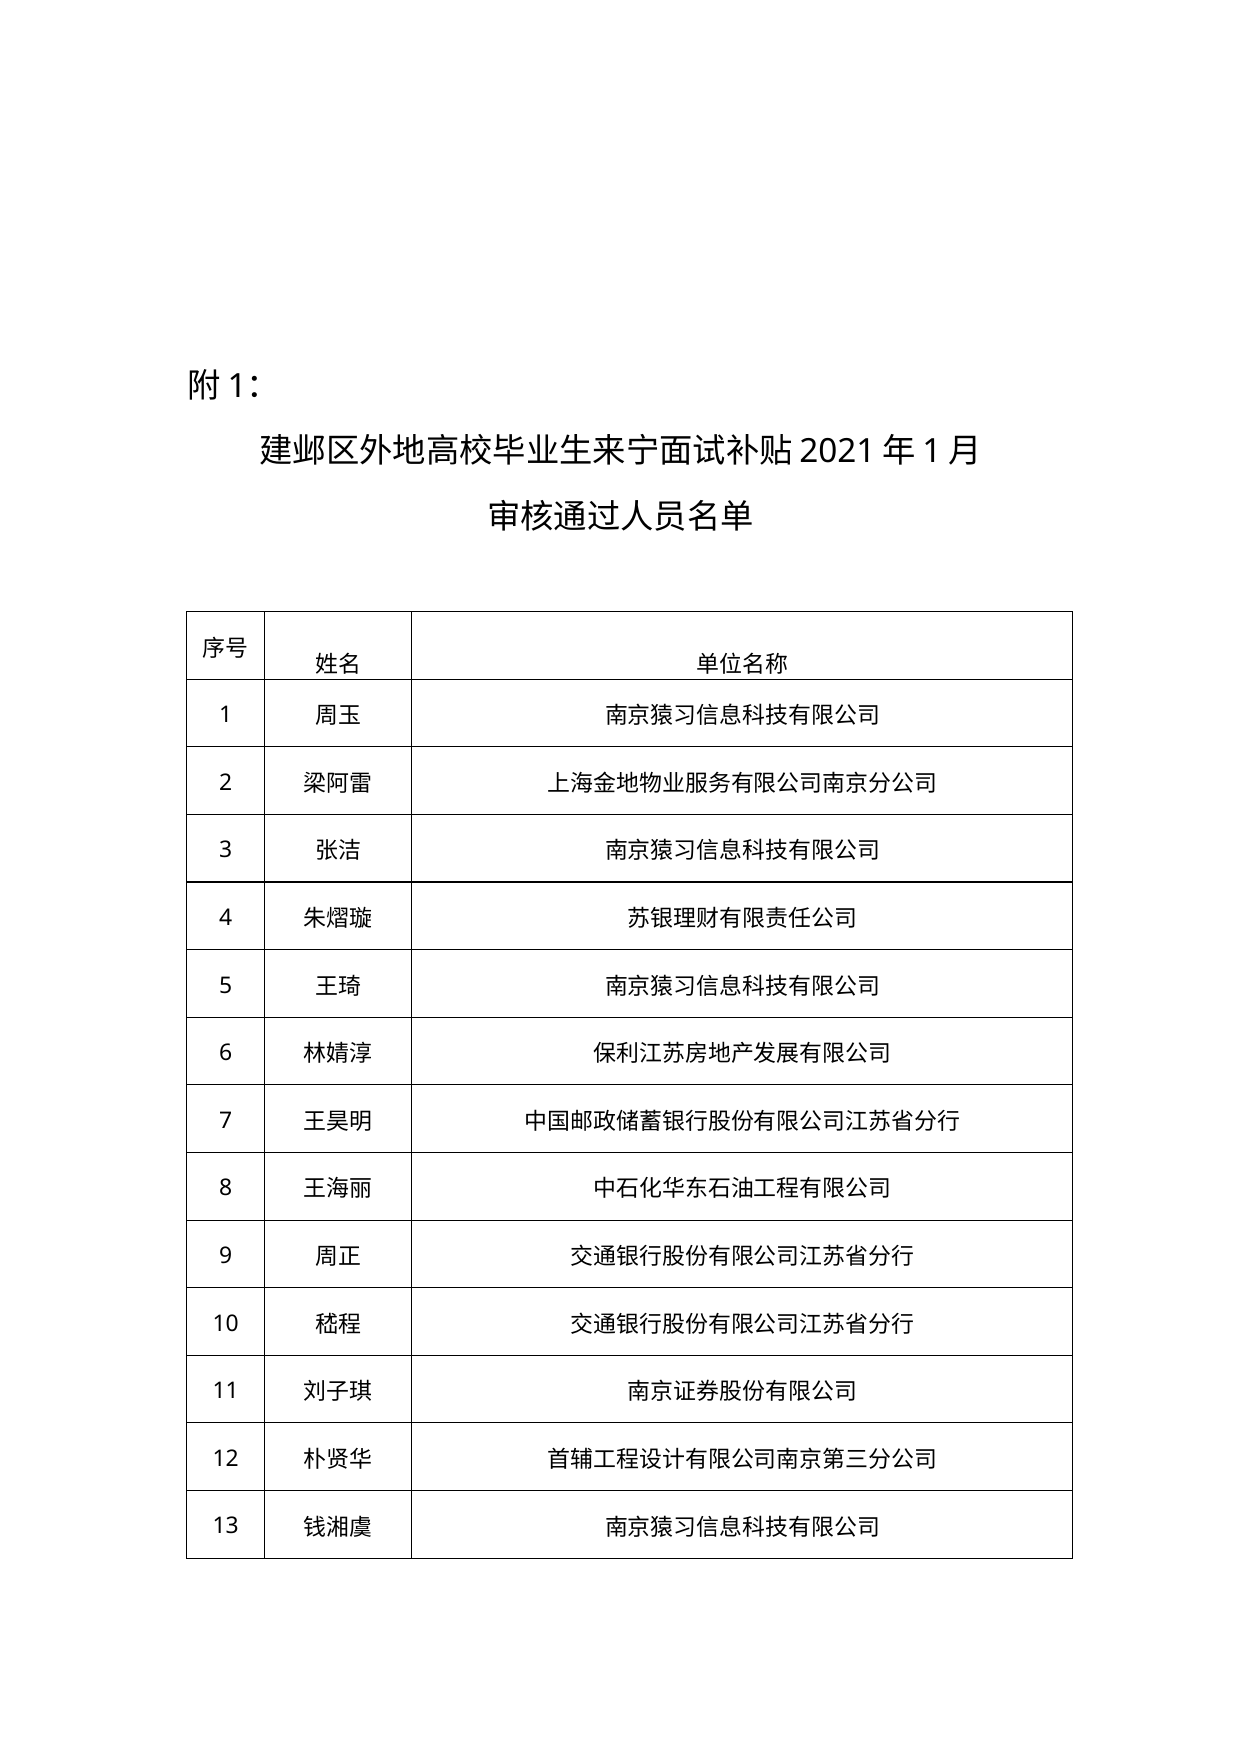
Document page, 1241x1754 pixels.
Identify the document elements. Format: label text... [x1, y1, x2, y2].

table_cell 13 [187, 1491, 264, 1557]
table_cell 9 [187, 1221, 264, 1287]
table_cell 1 [187, 680, 264, 746]
table_cell 南京猿习信息科技有限公司 [412, 950, 1072, 1017]
table_cell 交通银行股份有限公司江苏省分行 [412, 1288, 1072, 1355]
table_cell 4 [187, 883, 264, 949]
table_cell 张洁 [265, 815, 411, 881]
text 建邺区外地高校毕业生来宁面试补贴2021年1月 [187, 416, 1053, 481]
table_cell 5 [187, 950, 264, 1017]
table_cell 王昊明 [265, 1085, 411, 1152]
table_cell 刘子琪 [265, 1356, 411, 1422]
table_cell 梁阿雷 [265, 747, 411, 814]
table_cell 朱熠璇 [265, 883, 411, 949]
table_cell 12 [187, 1423, 264, 1490]
table_cell 6 [187, 1018, 264, 1084]
table_cell 林婧淳 [265, 1018, 411, 1084]
table_cell 保利江苏房地产发展有限公司 [412, 1018, 1072, 1084]
table_cell 南京猿习信息科技有限公司 [412, 680, 1072, 746]
table_header 单位名称 [412, 612, 1072, 679]
table_cell 上海金地物业服务有限公司南京分公司 [412, 747, 1072, 814]
text 审核通过人员名单 [187, 481, 1053, 546]
table_cell 3 [187, 815, 264, 881]
table_cell 钱湘虞 [265, 1491, 411, 1557]
table_cell 王琦 [265, 950, 411, 1017]
table_header 姓名 [265, 612, 411, 679]
table_cell 首辅工程设计有限公司南京第三分公司 [412, 1423, 1072, 1490]
table_cell 7 [187, 1085, 264, 1152]
table_cell 朴贤华 [265, 1423, 411, 1490]
table_cell 2 [187, 747, 264, 814]
table_cell 10 [187, 1288, 264, 1355]
table_cell 8 [187, 1153, 264, 1219]
table_cell 南京猿习信息科技有限公司 [412, 1491, 1072, 1557]
table_cell 11 [187, 1356, 264, 1422]
table_cell 周正 [265, 1221, 411, 1287]
table_cell 王海丽 [265, 1153, 411, 1219]
table_cell 南京证券股份有限公司 [412, 1356, 1072, 1422]
table_cell 中国邮政储蓄银行股份有限公司江苏省分行 [412, 1085, 1072, 1152]
table_cell 周玉 [265, 680, 411, 746]
table_cell 中石化华东石油工程有限公司 [412, 1153, 1072, 1219]
table_cell 嵇程 [265, 1288, 411, 1355]
table_header 序号 [187, 612, 264, 679]
table_cell 苏银理财有限责任公司 [412, 883, 1072, 949]
table_cell 交通银行股份有限公司江苏省分行 [412, 1221, 1072, 1287]
table_cell 南京猿习信息科技有限公司 [412, 815, 1072, 881]
text 附1： [187, 351, 1053, 416]
